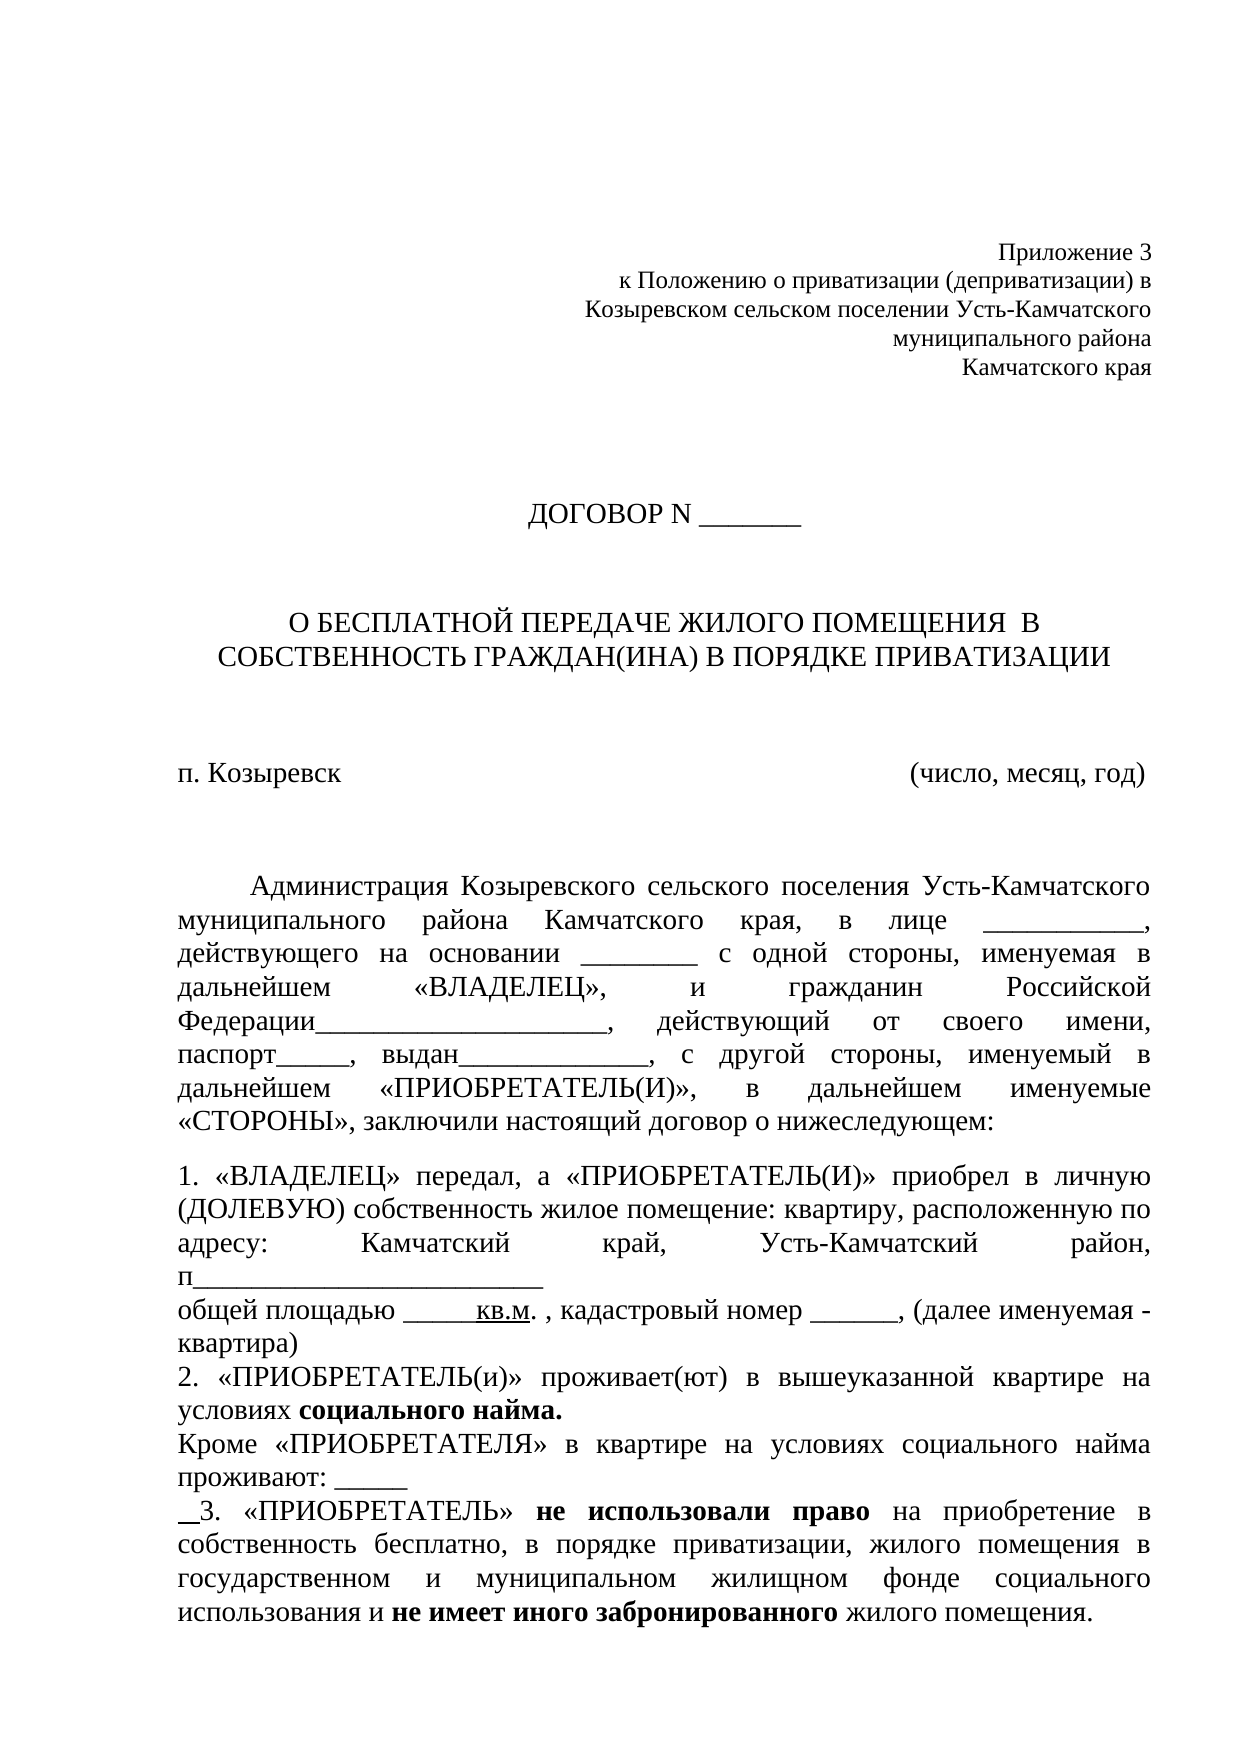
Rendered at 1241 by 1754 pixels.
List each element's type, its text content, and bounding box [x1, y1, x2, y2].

text Администрация Козыревского сельского поселения Усть-Камчатского муниципального района Камчатского края, в лице ___________, действующего на основании ________ с одной стороны, именуемая в дальнейшем «ВЛАДЕЛЕЦ», и гражданин Российской Федерации____________________, действующий от своего имени, паспорт_____, выдан_____________, с другой стороны, именуемый в дальнейшем «ПРИОБРЕТАТЕЛЬ(И)», в дальнейшем именуемые «СТОРОНЫ», заключили настоящий договор о нижеследующем: [177, 868, 1152, 1137]
text п. Козыревск (число, месяц, год) [177, 755, 1152, 788]
text ДОГОВОР N _______ [177, 496, 1152, 530]
text муниципального района [177, 323, 1152, 352]
text Камчатского края [177, 352, 1152, 381]
text Приложение 3 [177, 237, 1152, 266]
text общей площадью _____кв.м. , кадастровый номер ______, (далее именуемая - квартира) [177, 1292, 1152, 1359]
text Кроме «ПРИОБРЕТАТЕЛЯ» в квартире на условиях социального найма проживают: _____ [177, 1426, 1152, 1493]
text 2. «ПРИОБРЕТАТЕЛЬ(и)» проживает(ют) в вышеуказанной квартире на условиях социального найма. [177, 1359, 1152, 1426]
text 1. «ВЛАДЕЛЕЦ» передал, а «ПРИОБРЕТАТЕЛЬ(И)» приобрел в личную (ДОЛЕВУЮ) собственность жилое помещение: квартиру, расположенную по адресу: Камчатский край, Усть-Камчатский район, п________________________ [177, 1158, 1152, 1292]
text О БЕСПЛАТНОЙ ПЕРЕДАЧЕ ЖИЛОГО ПОМЕЩЕНИЯ В СОБСТВЕННОСТЬ ГРАЖДАН(ИНА) В ПОРЯДКЕ ПРИВАТИЗАЦИИ [177, 605, 1152, 734]
text к Положению о приватизации (деприватизации) в [177, 266, 1152, 294]
text Козыревском сельском поселении Усть-Камчатского [177, 294, 1152, 323]
text 3. «ПРИОБРЕТАТЕЛЬ» не использовали право на приобретение в собственность бесплатно, в порядке приватизации, жилого помещения в государственном и муниципальном жилищном фонде социального использования и не имеет иного забронированного жилого помещения. [177, 1493, 1152, 1627]
